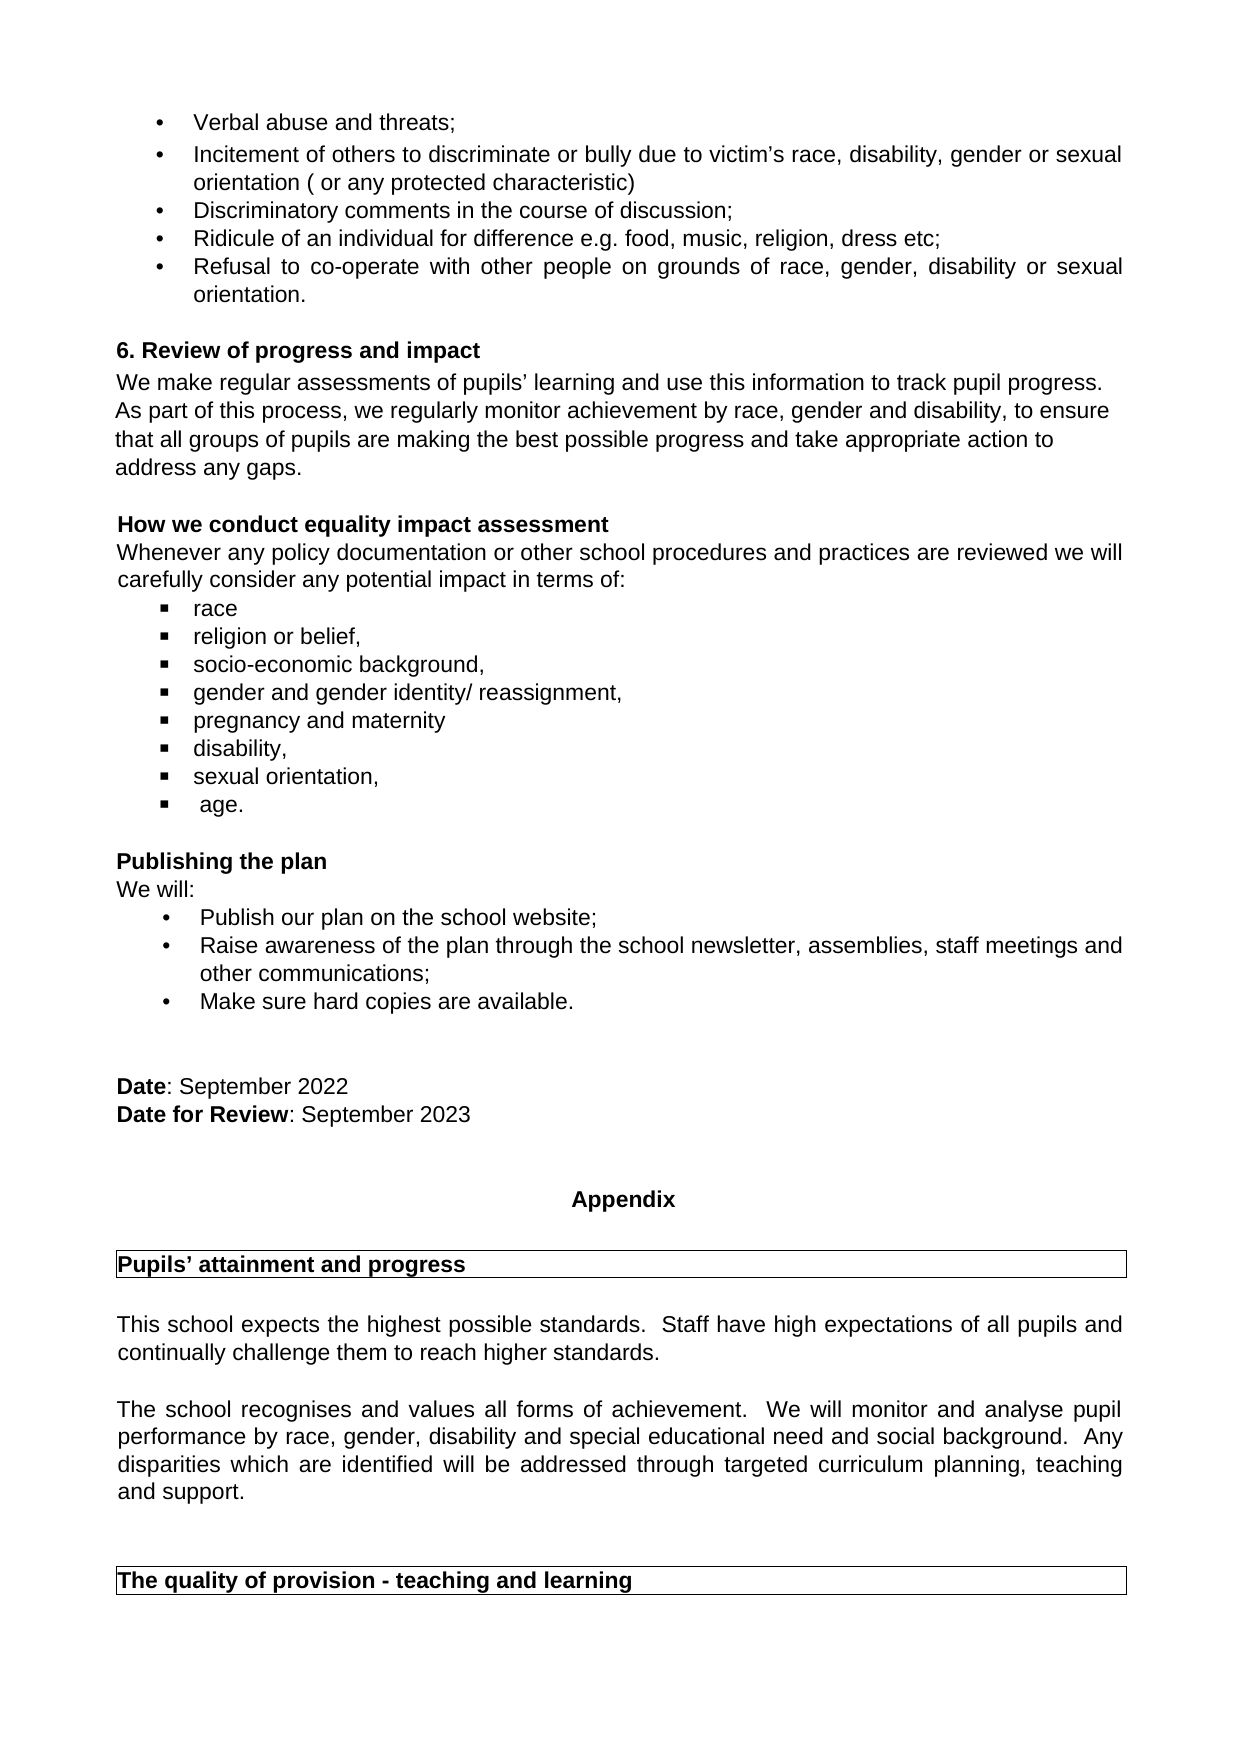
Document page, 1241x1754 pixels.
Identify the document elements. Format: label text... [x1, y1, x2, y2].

list Make sure hard copies are available. [162, 988, 1123, 1014]
subtitle Review of progress and impact [116, 337, 1126, 364]
list gender and gender identity/ reassignment, [156, 679, 1123, 705]
list disability, [156, 735, 1123, 761]
list pregnancy and maternity [156, 707, 1123, 733]
list Discriminatory comments in the course of discussion; [156, 197, 1123, 223]
list Refusal to co-operate with other people on grounds of race, gender, disability or sexual orientation. [156, 253, 1123, 307]
text We will: [116, 876, 375, 902]
list socio-economic background, [156, 651, 1123, 677]
subtitle Pupils’ attainment and progress [117, 1251, 1126, 1277]
subtitle How we conduct equality impact assessment [117, 511, 1126, 537]
list sexual orientation, [156, 763, 1123, 789]
list Verbal abuse and threats; [156, 109, 1123, 135]
text Date: September 2022 [116, 1073, 1123, 1099]
text Publishing the plan [116, 848, 375, 874]
list age. [156, 791, 1123, 818]
text This school expects the highest possible standards. Staff have high expectations of all pupils and continually challenge them to reach higher standards. [116, 1311, 1123, 1365]
text The school recognises and values all forms of achievement. We will monitor and analyse pupil performance by race, gender, disability and special educational need and social background. Any disparities which are identified will be addressed through targeted curriculum planning, teaching and support. [116, 1396, 1123, 1505]
subtitle The quality of provision - teaching and learning [117, 1567, 1126, 1594]
list Publish our plan on the school website; [162, 904, 1123, 931]
list religion or belief, [156, 623, 1123, 649]
text Date for Review: September 2023 [116, 1101, 1123, 1127]
list Ridicule of an individual for difference e.g. food, music, religion, dress etc; [156, 225, 1123, 251]
list Incitement of others to discriminate or bully due to victim’s race, disability, gender or sexual orientation ( or any protected characteristic) [156, 141, 1123, 195]
text We make regular assessments of pupils’ learning and use this information to track pupil progress. As part of this process, we regularly monitor achievement by race, gender and disability, to ensure that all groups of pupils are making the best possible progress and take appropriate action to address any gaps. [115, 369, 1123, 480]
text Whenever any policy documentation or other school procedures and practices are reviewed we will carefully consider any potential impact in terms of: [116, 539, 1123, 593]
list Raise awareness of the plan through the school newsletter, assemblies, staff meetings and other communications; [162, 932, 1123, 986]
text Appendix [114, 1186, 1132, 1212]
list race [156, 594, 1123, 621]
